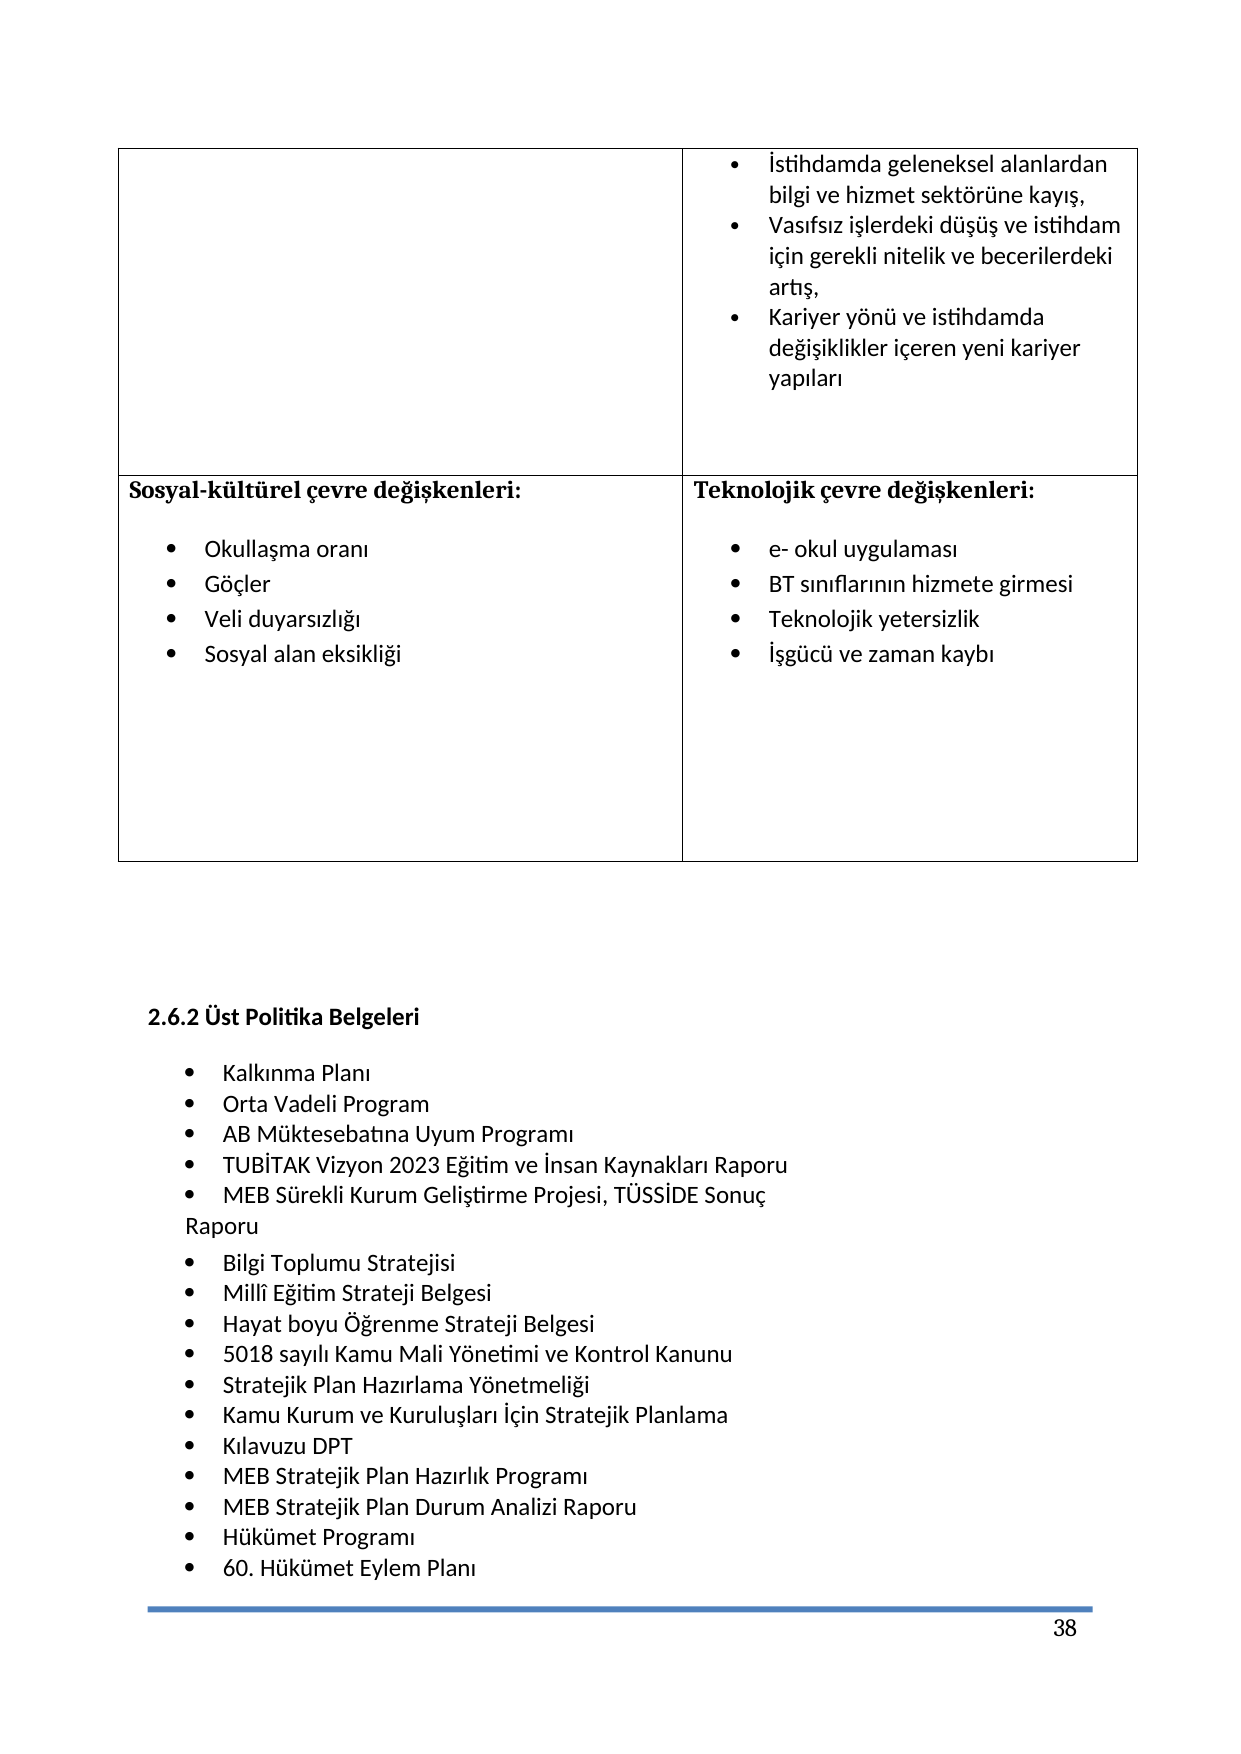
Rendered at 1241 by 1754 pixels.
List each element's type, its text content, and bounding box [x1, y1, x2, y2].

list Millî Eğitim Strateji Belgesi [185, 1277, 1093, 1308]
list MEB Sürekli Kurum Geliştirme Projesi, TÜSSİDE Sonuç [185, 1179, 1093, 1210]
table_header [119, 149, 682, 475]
list Hayat boyu Öğrenme Strateji Belgesi [185, 1308, 1093, 1338]
text Raporu [185, 1210, 1093, 1241]
list Bilgi Toplumu Stratejisi [185, 1247, 1093, 1277]
list Stratejik Plan Hazırlama Yönetmeliği [185, 1369, 1093, 1399]
list 2.6.2 Üst Politika Belgeleri [148, 1002, 1093, 1032]
list 5018 sayılı Kamu Mali Yönetimi ve Kontrol Kanunu [185, 1338, 1093, 1369]
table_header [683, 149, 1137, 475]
list Kamu Kurum ve Kuruluşları İçin Stratejik Planlama [185, 1399, 1093, 1430]
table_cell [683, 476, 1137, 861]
list Kalkınma Planı [185, 1057, 1093, 1088]
list 60. Hükümet Eylem Planı [185, 1552, 1093, 1582]
list AB Müktesebatına Uyum Programı [185, 1118, 1093, 1149]
list Orta Vadeli Program [185, 1088, 1093, 1118]
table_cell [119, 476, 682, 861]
list Hükümet Programı [185, 1521, 1093, 1552]
list MEB Stratejik Plan Durum Analizi Raporu [185, 1491, 1093, 1521]
list TUBİTAK Vizyon 2023 Eğitim ve İnsan Kaynakları Raporu [185, 1149, 1093, 1179]
list Kılavuzu DPT [185, 1430, 1093, 1460]
list MEB Stratejik Plan Hazırlık Programı [185, 1460, 1093, 1491]
